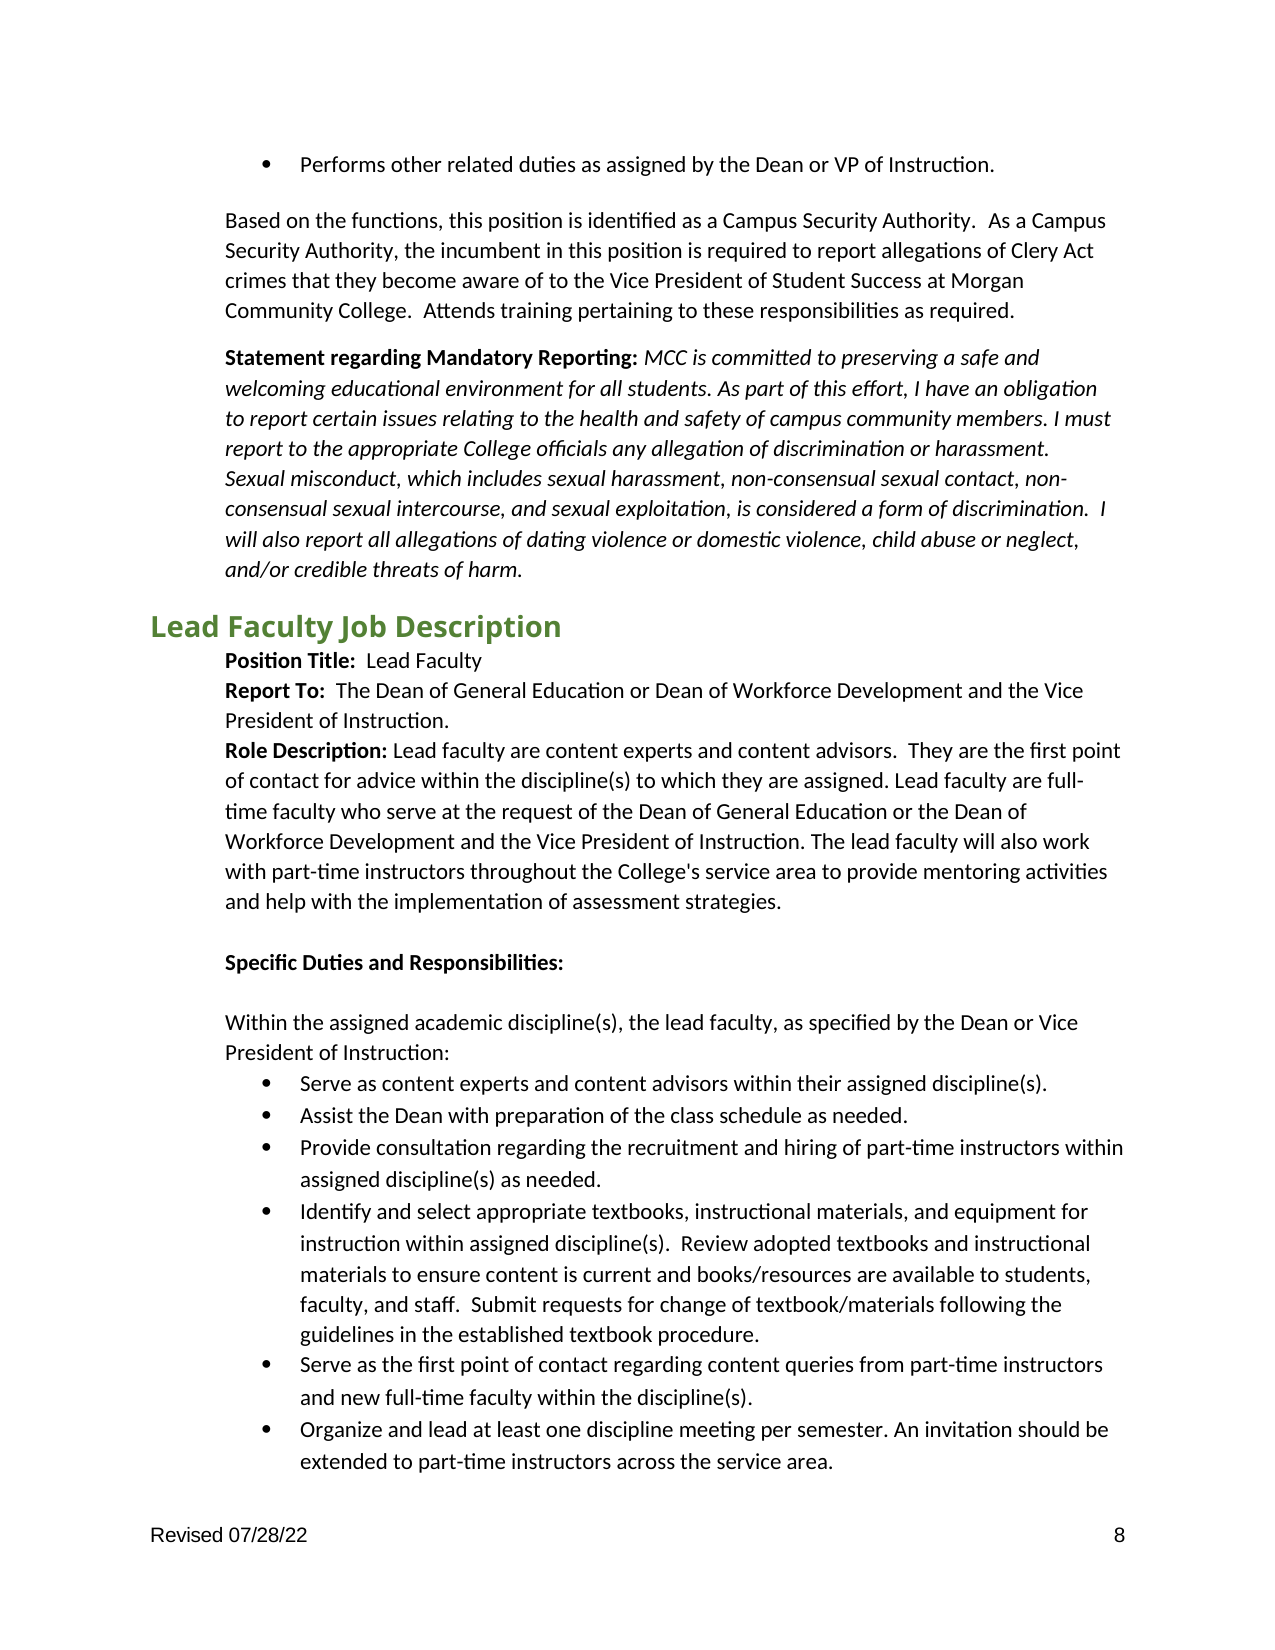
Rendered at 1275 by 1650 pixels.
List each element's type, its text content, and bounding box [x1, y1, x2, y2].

list instruction within assigned discipline(s). Review adopted textbooks and instructional materials to ensure content is current and books/resources are available to students, faculty, and staff. Submit requests for change of textbook/materials following the guidelines in the established textbook procedure. [300, 1229, 1125, 1348]
list Organize and lead at least one discipline meeting per semester. An invitation should be extended to part-time instructors across the service area. [262, 1415, 1125, 1475]
text Statement regarding Mandatory Reporting: MCC is committed to preserving a safe and welcoming educational environment for all students. As part of this effort, I have an obligation to report certain issues relating to the health and safety of campus community members. I must report to the appropriate College officials any allegation of discrimination or harassment. Sexual misconduct, which includes sexual harassment, non-consensual sexual contact, non-consensual sexual intercourse, and sexual exploitation, is considered a form of discrimination. I will also report all allegations of dating violence or domestic violence, child abuse or neglect, and/or credible threats of harm. [225, 343, 1125, 583]
text Role Description: Lead faculty are content experts and content advisors. They are the first point of contact for advice within the discipline(s) to which they are assigned. Lead faculty are full-time faculty who serve at the request of the Dean of General Education or the Dean of Workforce Development and the Vice President of Instruction. The lead faculty will also work with part-time instructors throughout the College's service area to provide mentoring activities and help with the implementation of assessment strategies. [225, 736, 1125, 915]
list Identify and select appropriate textbooks, instructional materials, and equipment for [262, 1197, 1125, 1225]
text Report To: The Dean of General Education or Dean of Workforce Development and the Vice President of Instruction. [225, 676, 1125, 734]
list Serve as content experts and content advisors within their assigned discipline(s). [262, 1069, 1125, 1097]
text Position Title: Lead Faculty [225, 646, 1125, 674]
subtitle Lead Faculty Job Description [150, 606, 1125, 646]
text Specific Duties and Responsibilities: [225, 948, 1125, 976]
list Provide consultation regarding the recruitment and hiring of part-time instructors within assigned discipline(s) as needed. [262, 1133, 1125, 1193]
list Performs other related duties as assigned by the Dean or VP of Instruction. [262, 150, 1125, 178]
list Assist the Dean with preparation of the class schedule as needed. [262, 1101, 1125, 1129]
text Based on the functions, this position is identified as a Campus Security Authority. As a Campus Security Authority, the incumbent in this position is required to report allegations of Clery Act crimes that they become aware of to the Vice President of Student Success at Morgan Community College. Attends training pertaining to these responsibilities as required. [225, 206, 1125, 325]
list Serve as the first point of contact regarding content queries from part-time instructors and new full-time faculty within the discipline(s). [262, 1350, 1125, 1411]
text Within the assigned academic discipline(s), the lead faculty, as specified by the Dean or Vice President of Instruction: [225, 1008, 1125, 1066]
